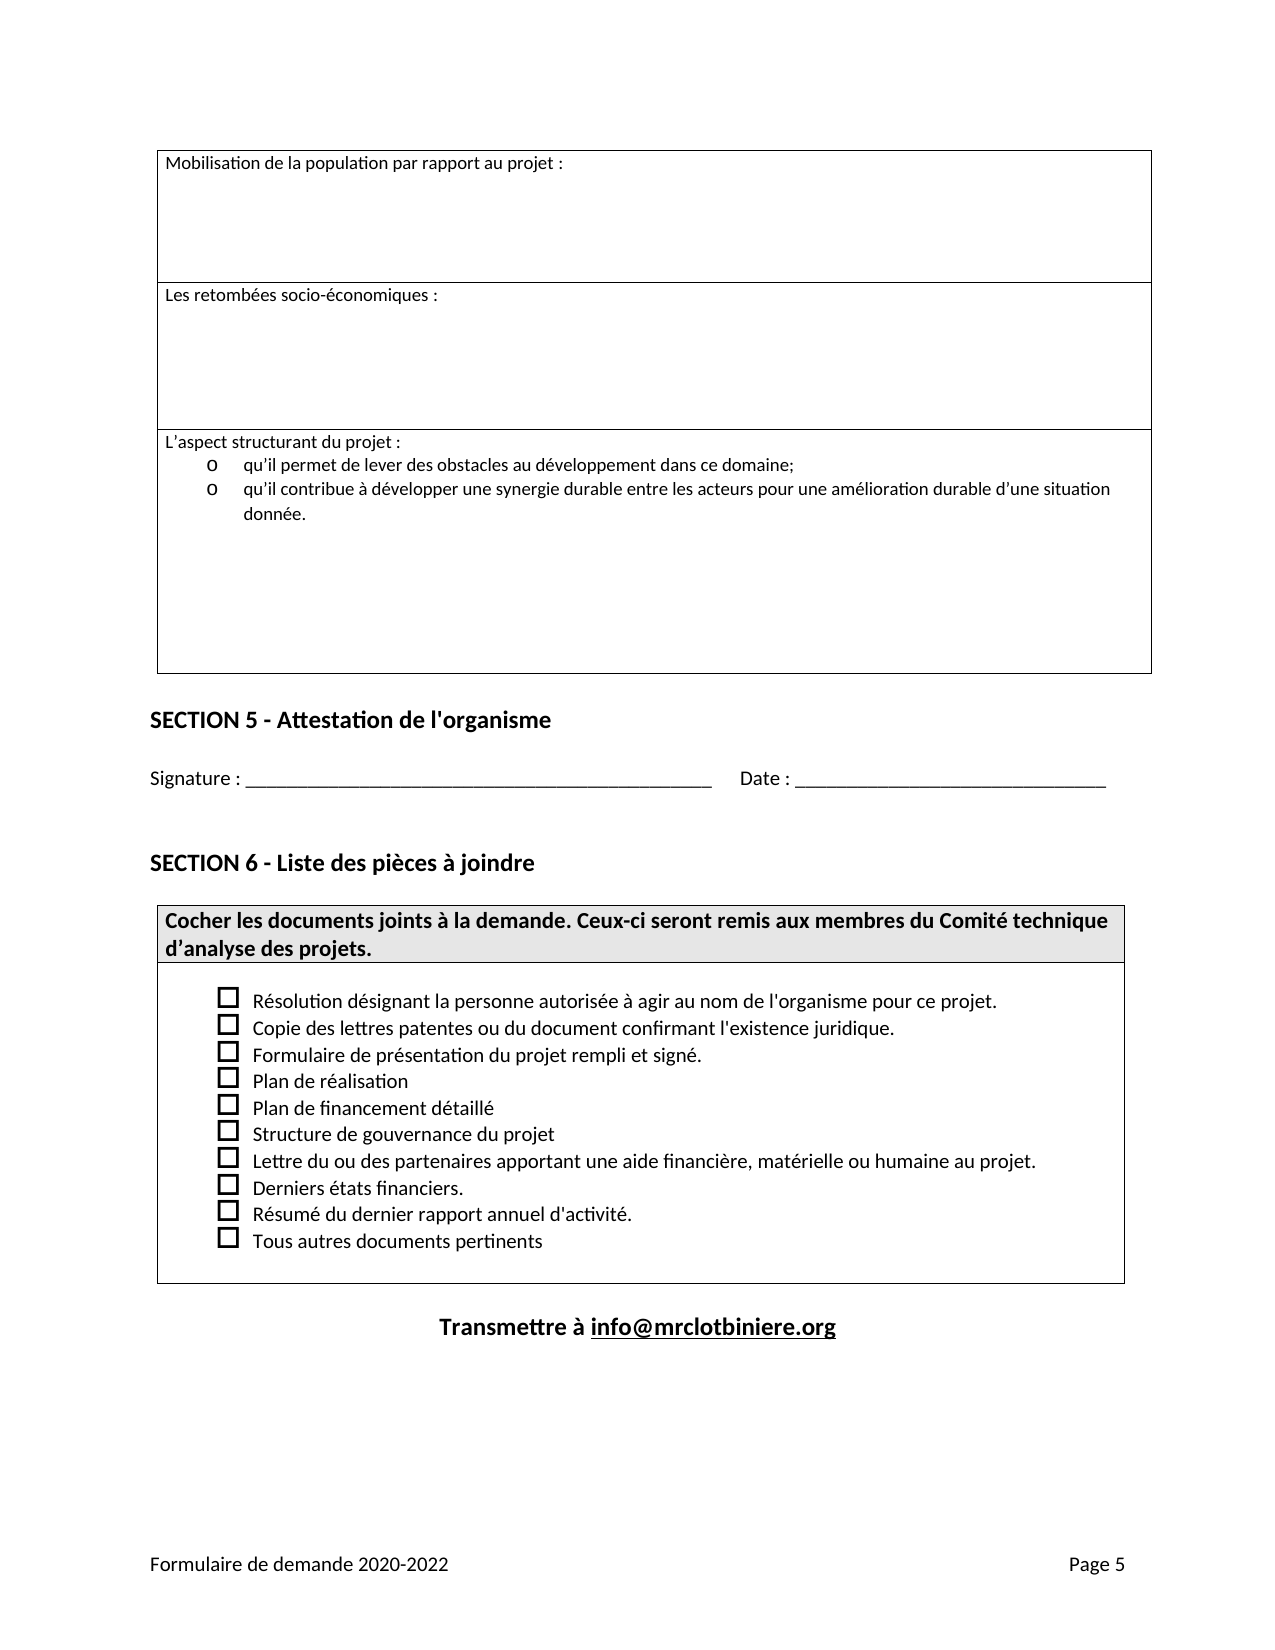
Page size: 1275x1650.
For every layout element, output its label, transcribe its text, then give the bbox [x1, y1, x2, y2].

text SECTION 5 - Attestation de l'organisme [150, 704, 1125, 735]
table_cell Résolution désignant la personne autorisée à agir au nom de l'organisme pour ce projet. Copie des lettres patentes ou du document confirmant l'existence juridique. Formulaire de présentation du projet rempli et signé. Plan de réalisation Plan de financement détaillé Structure de gouvernance du projet Lettre du ou des partenaires apportant une aide financière, matérielle ou humaine au projet. Derniers états financiers. Résumé du dernier rapport annuel d'activité. Tous autres documents pertinents [158, 963, 1124, 1282]
table_header Cocher les documents joints à la demande. Ceux-ci seront remis aux membres du Comité technique d’analyse des projets. [158, 906, 1124, 962]
text SECTION 6 - Liste des pièces à joindre [150, 847, 1125, 877]
table_cell Mobilisation de la population par rapport au projet : [158, 151, 1151, 282]
text Transmettre à info@mrclotbiniere.org [150, 1311, 1125, 1342]
table_cell Les retombées socio-économiques : [158, 283, 1151, 429]
table_cell L’aspect structurant du projet : qu’il permet de lever des obstacles au développement dans ce domaine; qu’il contribue à développer une synergie durable entre les acteurs pour une amélioration durable d’une situation donnée. [158, 430, 1151, 673]
text Signature : _____________________________________________ Date : ______________________________ [150, 765, 1125, 791]
